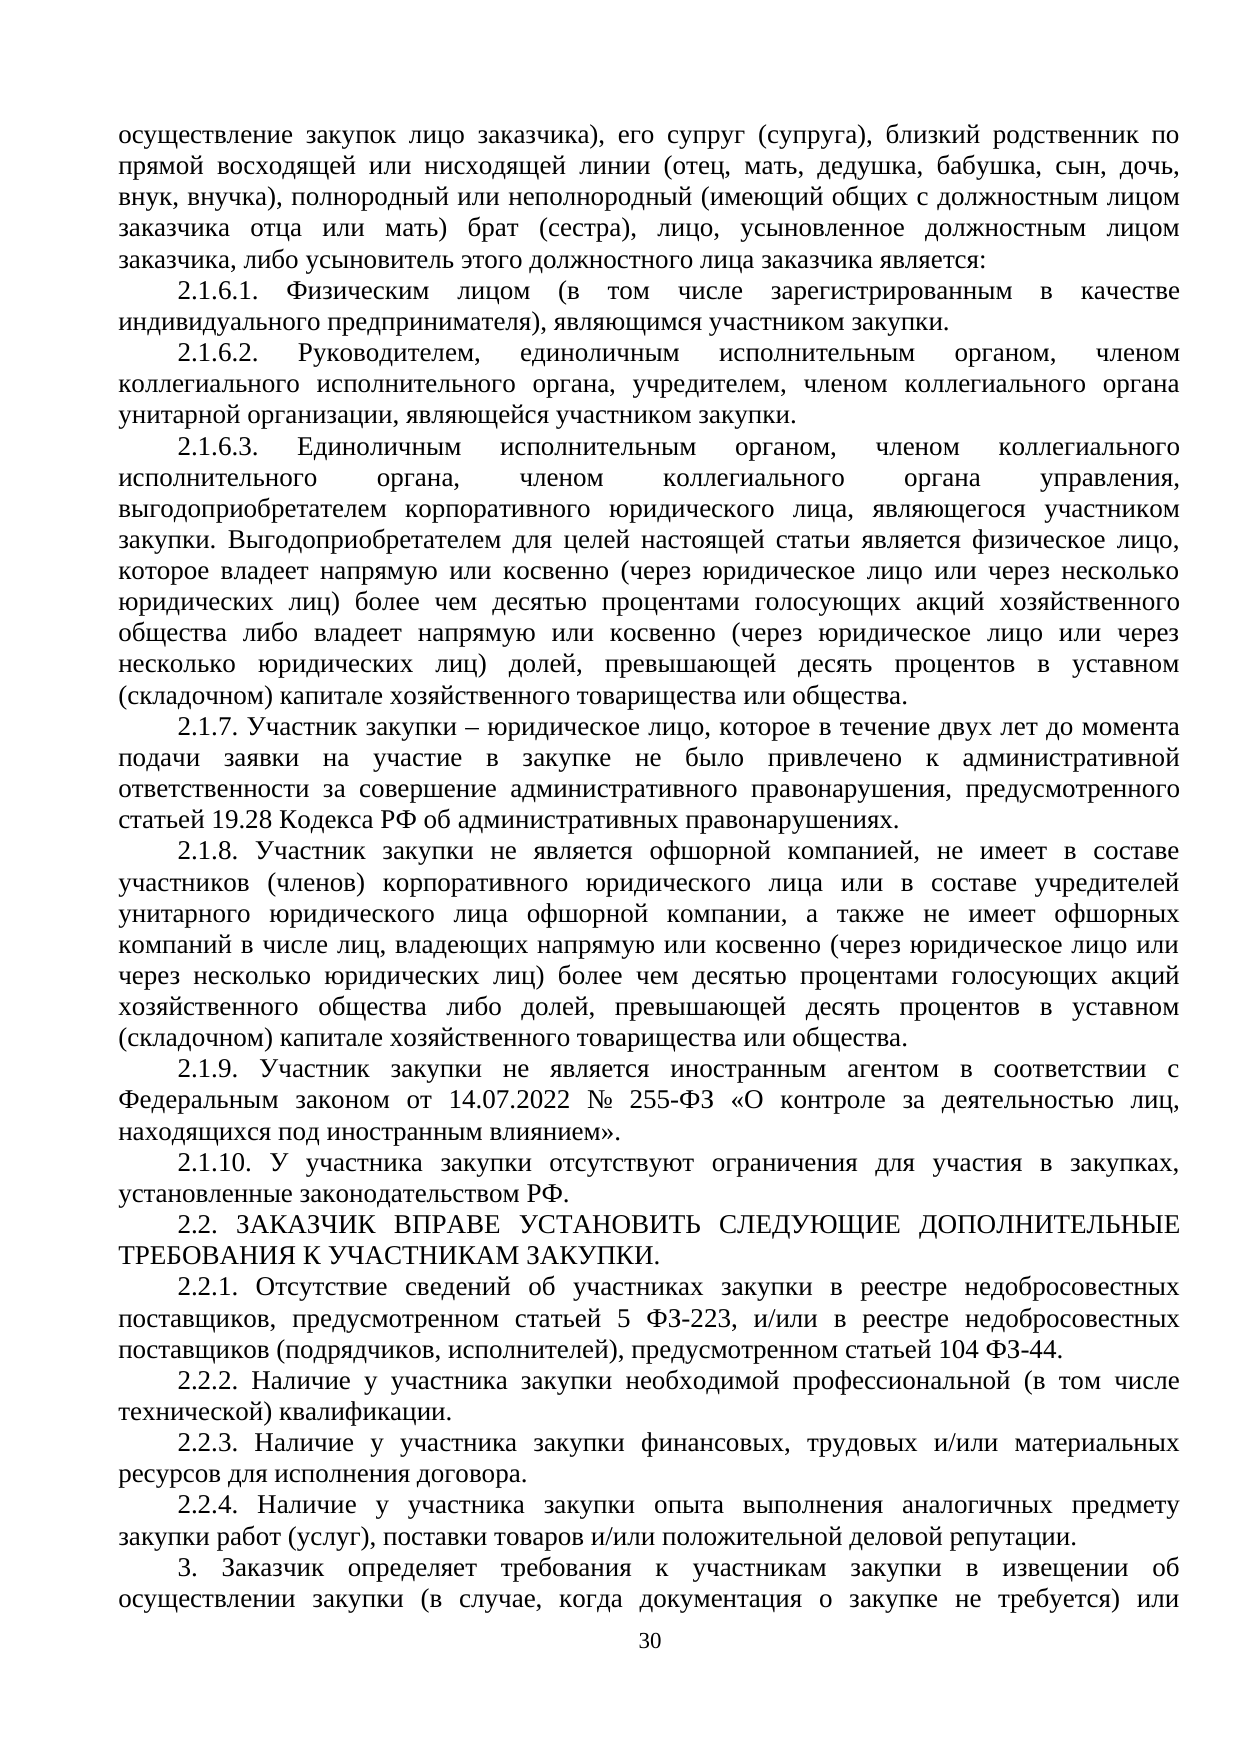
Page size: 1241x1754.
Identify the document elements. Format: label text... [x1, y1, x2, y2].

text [118, 118, 1181, 274]
text 2.1.8. Участник закупки не является офшорной компанией, не имеет в составе участников (членов) корпоративного юридического лица или в составе учредителей унитарного юридического лица офшорной компании, а также не имеет офшорных компаний в числе лиц, владеющих напрямую или косвенно (через юридическое лицо или через несколько юридических лиц) более чем десятью процентами голосующих акций хозяйственного общества либо долей, превышающей десять процентов в уставном (складочном) капитале хозяйственного товарищества или общества. [118, 834, 1181, 1052]
text 2.1.6.3. Единоличным исполнительным органом, членом коллегиального исполнительного органа, членом коллегиального органа управления, выгодоприобретателем корпоративного юридического лица, являющегося участником закупки. Выгодоприобретателем для целей настоящей статьи является физическое лицо, которое владеет напрямую или косвенно (через юридическое лицо или через несколько юридических лиц) более чем десятью процентами голосующих акций хозяйственного общества либо владеет напрямую или косвенно (через юридическое лицо или через несколько юридических лиц) долей, превышающей десять процентов в уставном (складочном) капитале хозяйственного товарищества или общества. [118, 429, 1181, 710]
text 2.2.4. Наличие у участника закупки опыта выполнения аналогичных предмету закупки работ (услуг), поставки товаров и/или положительной деловой репутации. [118, 1488, 1181, 1551]
text 2.1.10. У участника закупки отсутствуют ограничения для участия в закупках, установленные законодательством РФ. [118, 1146, 1181, 1208]
text 2.1.9. Участник закупки не является иностранным агентом в соответствии с Федеральным законом от 14.07.2022 № 255-ФЗ «О контроле за деятельностью лиц, находящихся под иностранным влиянием». [118, 1052, 1181, 1146]
text 2.1.7. Участник закупки – юридическое лицо, которое в течение двух лет до момента подачи заявки на участие в закупке не было привлечено к административной ответственности за совершение административного правонарушения, предусмотренного статьей 19.28 Кодекса РФ об административных правонарушениях. [118, 710, 1181, 834]
text 2.2.3. Наличие у участника закупки финансовых, трудовых и/или материальных ресурсов для исполнения договора. [118, 1426, 1181, 1488]
text 2.2. ЗАКАЗЧИК ВПРАВЕ УСТАНОВИТЬ СЛЕДУЮЩИЕ ДОПОЛНИТЕЛЬНЫЕ ТРЕБОВАНИЯ К УЧАСТНИКАМ ЗАКУПКИ. [118, 1208, 1181, 1271]
text 2.2.2. Наличие у участника закупки необходимой профессиональной (в том числе технической) квалификации. [118, 1364, 1181, 1426]
text 2.2.1. Отсутствие сведений об участниках закупки в реестре недобросовестных поставщиков, предусмотренном статьей 5 ФЗ-223, и/или в реестре недобросовестных поставщиков (подрядчиков, исполнителей), предусмотренном статьей 104 ФЗ-44. [118, 1271, 1181, 1364]
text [118, 1551, 1181, 1613]
text 2.1.6.2. Руководителем, единоличным исполнительным органом, членом коллегиального исполнительного органа, учредителем, членом коллегиального органа унитарной организации, являющейся участником закупки. [118, 336, 1181, 429]
text 2.1.6.1. Физическим лицом (в том числе зарегистрированным в качестве индивидуального предпринимателя), являющимся участником закупки. [118, 274, 1181, 336]
